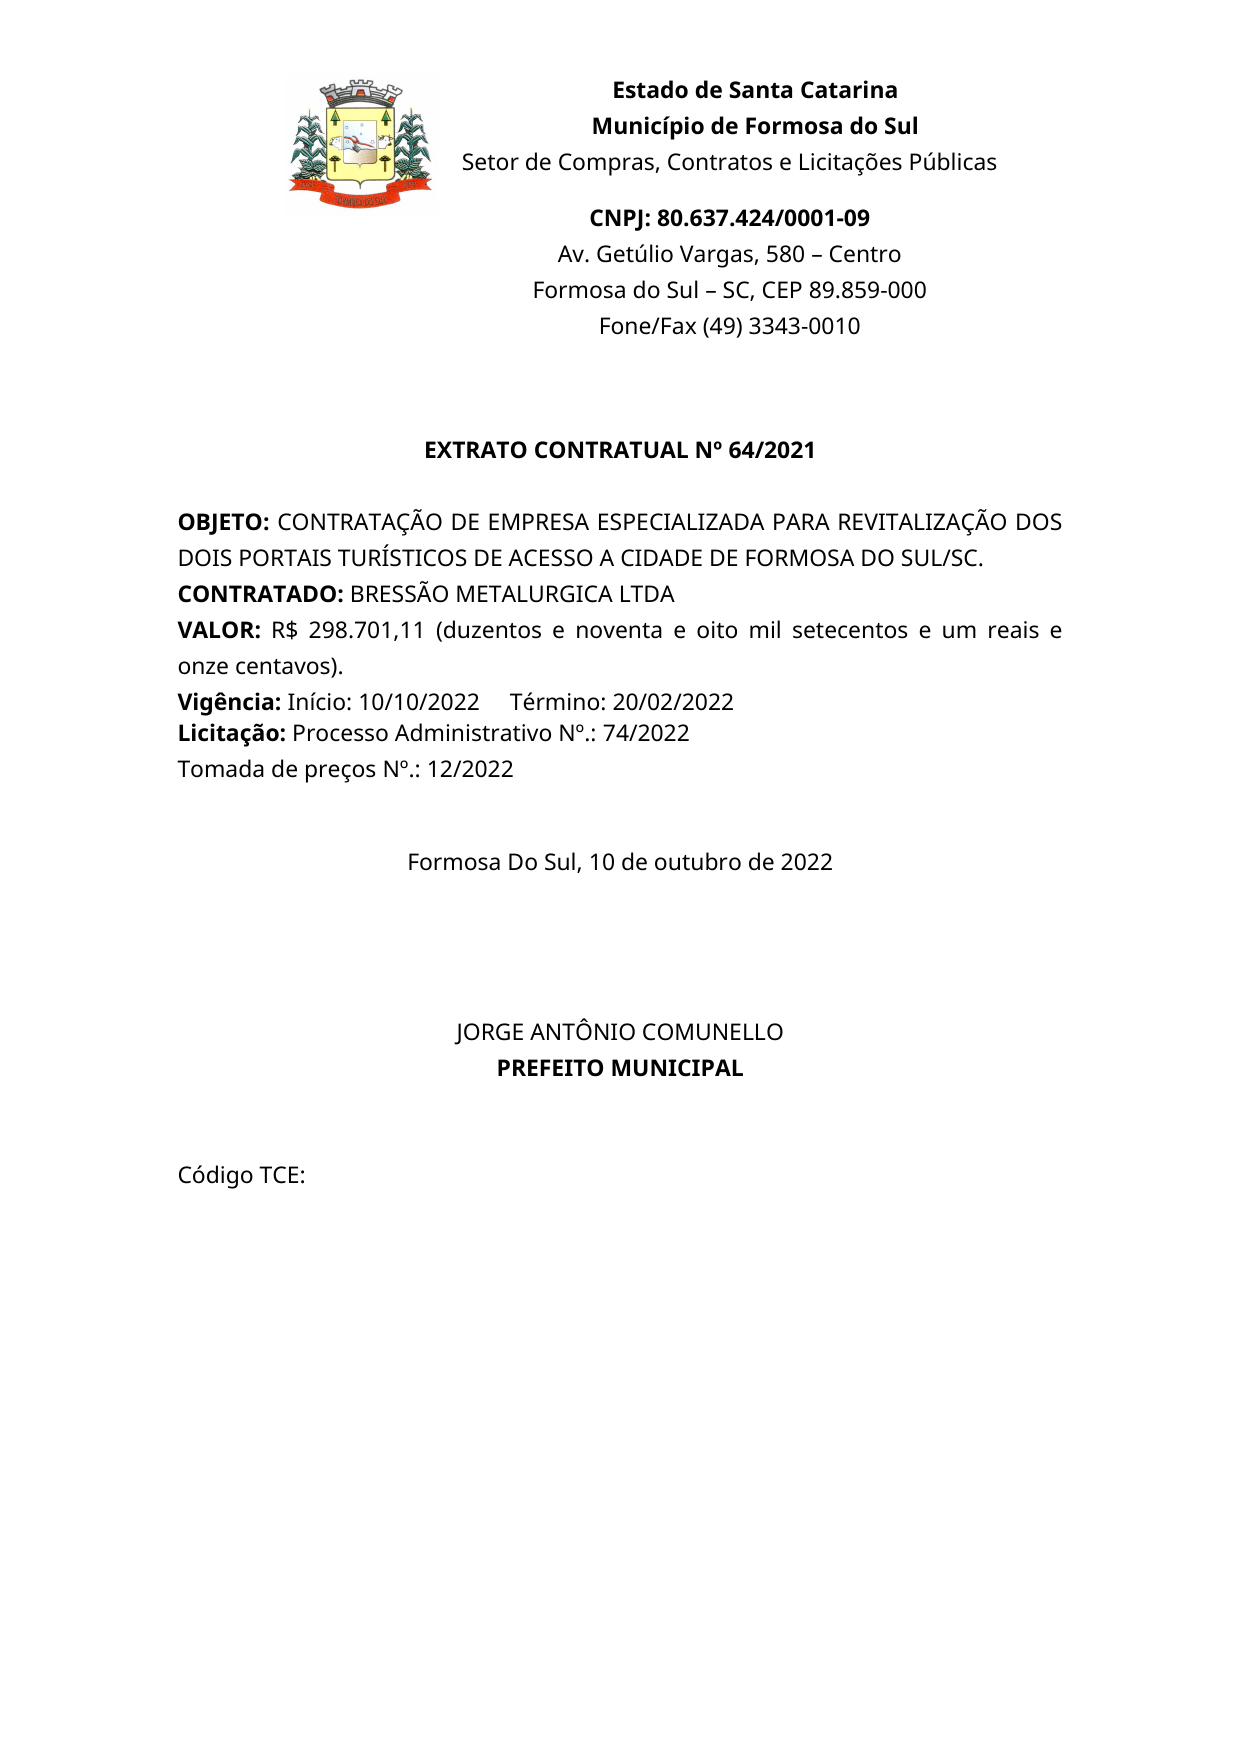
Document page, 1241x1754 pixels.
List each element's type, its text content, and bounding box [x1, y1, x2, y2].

text Tomada de preços Nº.: 12/2022 [177, 753, 1063, 784]
text VALOR: R$ 298.701,11 (duzentos e noventa e oito mil setecentos e um reais e onze centavos). [177, 614, 1063, 681]
text PREFEITO MUNICIPAL [177, 1052, 1063, 1083]
text Código TCE: [177, 1159, 1063, 1191]
text JORGE ANTÔNIO COMUNELLO [177, 1016, 1063, 1047]
text Formosa Do Sul, 10 de outubro de 2022 [177, 845, 1063, 877]
picture [284, 73, 438, 216]
text OBJETO: CONTRATAÇÃO DE EMPRESA ESPECIALIZADA PARA REVITALIZAÇÃO DOS DOIS PORTAIS TURÍSTICOS DE ACESSO A CIDADE DE FORMOSA DO SUL/SC. [177, 506, 1063, 573]
text EXTRATO CONTRATUAL Nº 64/2021 [177, 434, 1063, 465]
text Vigência: Início: 10/10/2022 Término: 20/02/2022 [177, 686, 1070, 717]
text Licitação: Processo Administrativo Nº.: 74/2022 [177, 717, 1063, 748]
text CONTRATADO: BRESSÃO METALURGICA LTDA [177, 578, 1063, 609]
